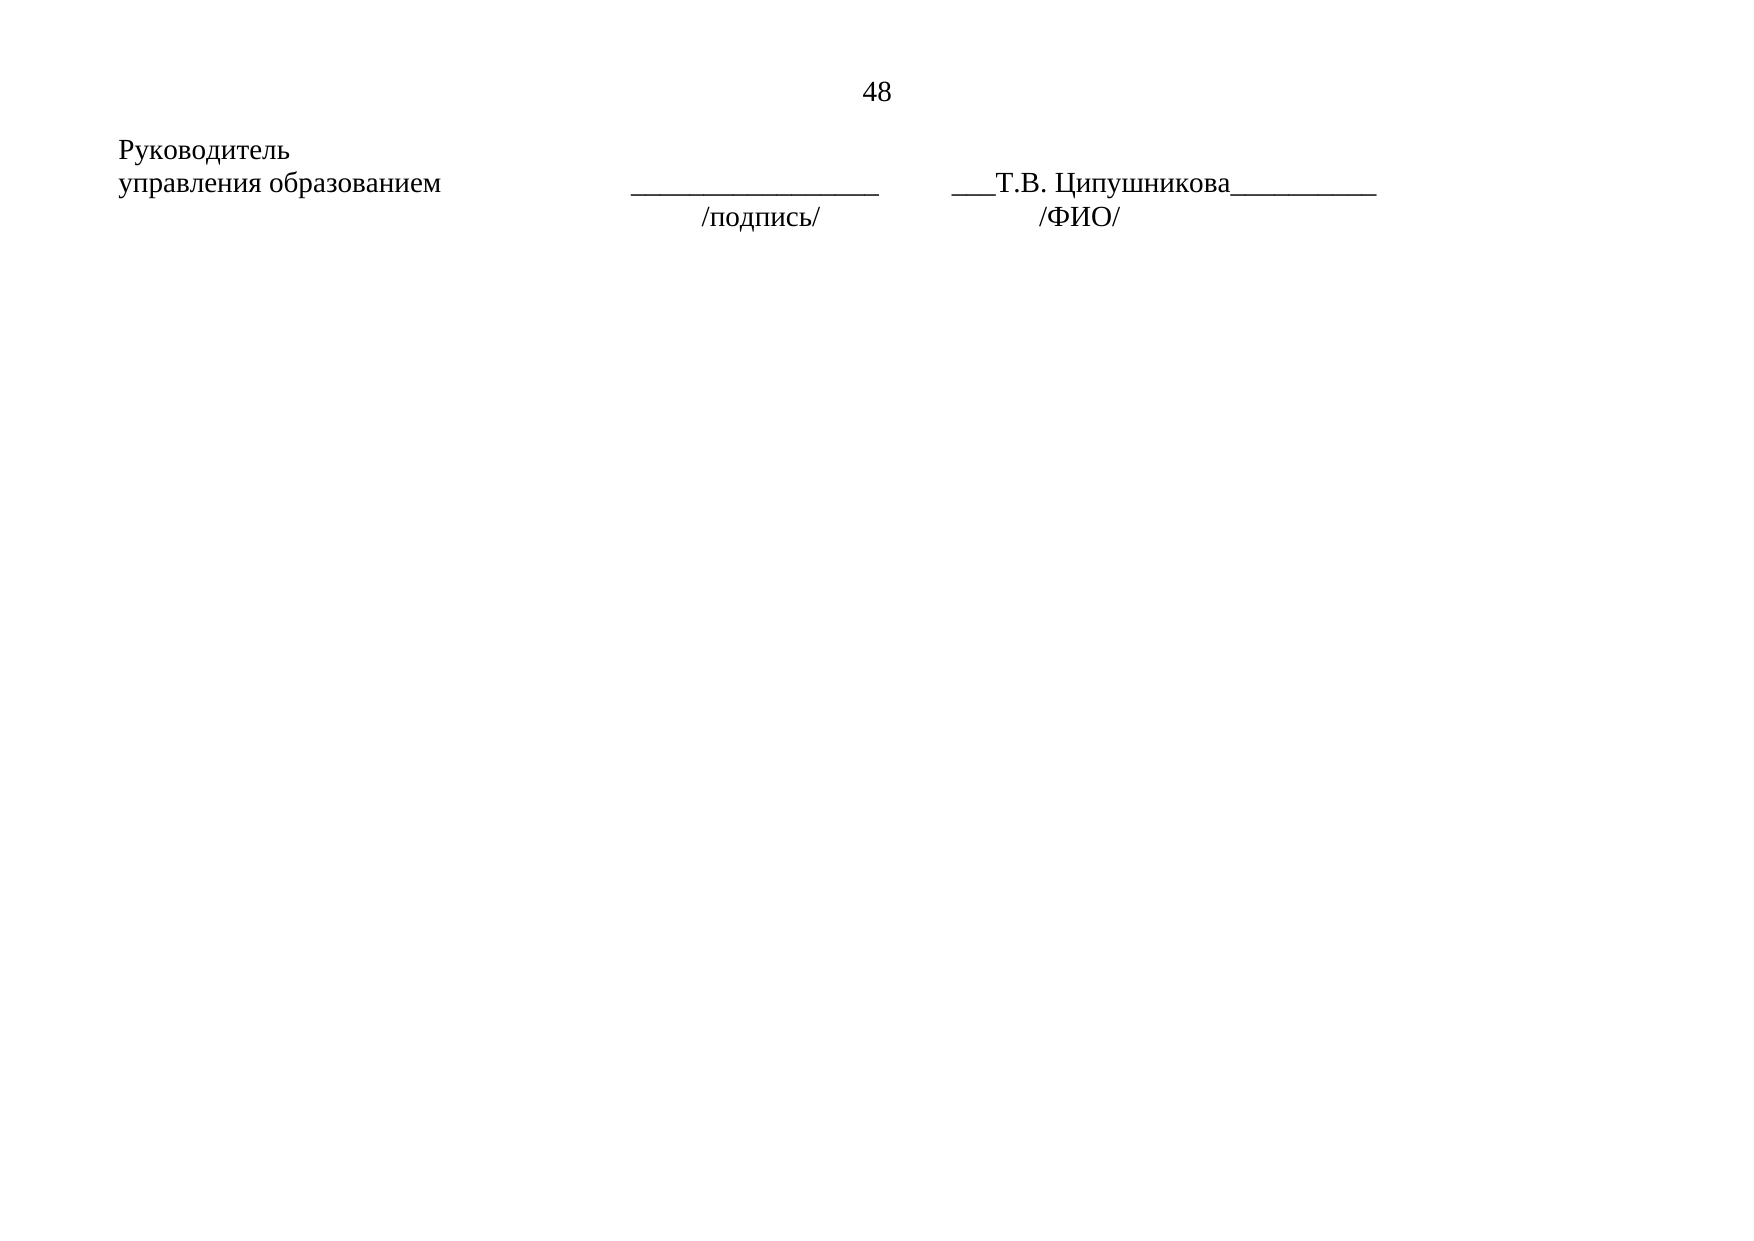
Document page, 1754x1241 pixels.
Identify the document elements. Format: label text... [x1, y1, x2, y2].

text управления образованием _________________ ___Т.В. Ципушникова__________ [118, 166, 1636, 199]
text /подпись/ /ФИО/ [118, 199, 1636, 233]
text Руководитель [118, 132, 1636, 166]
